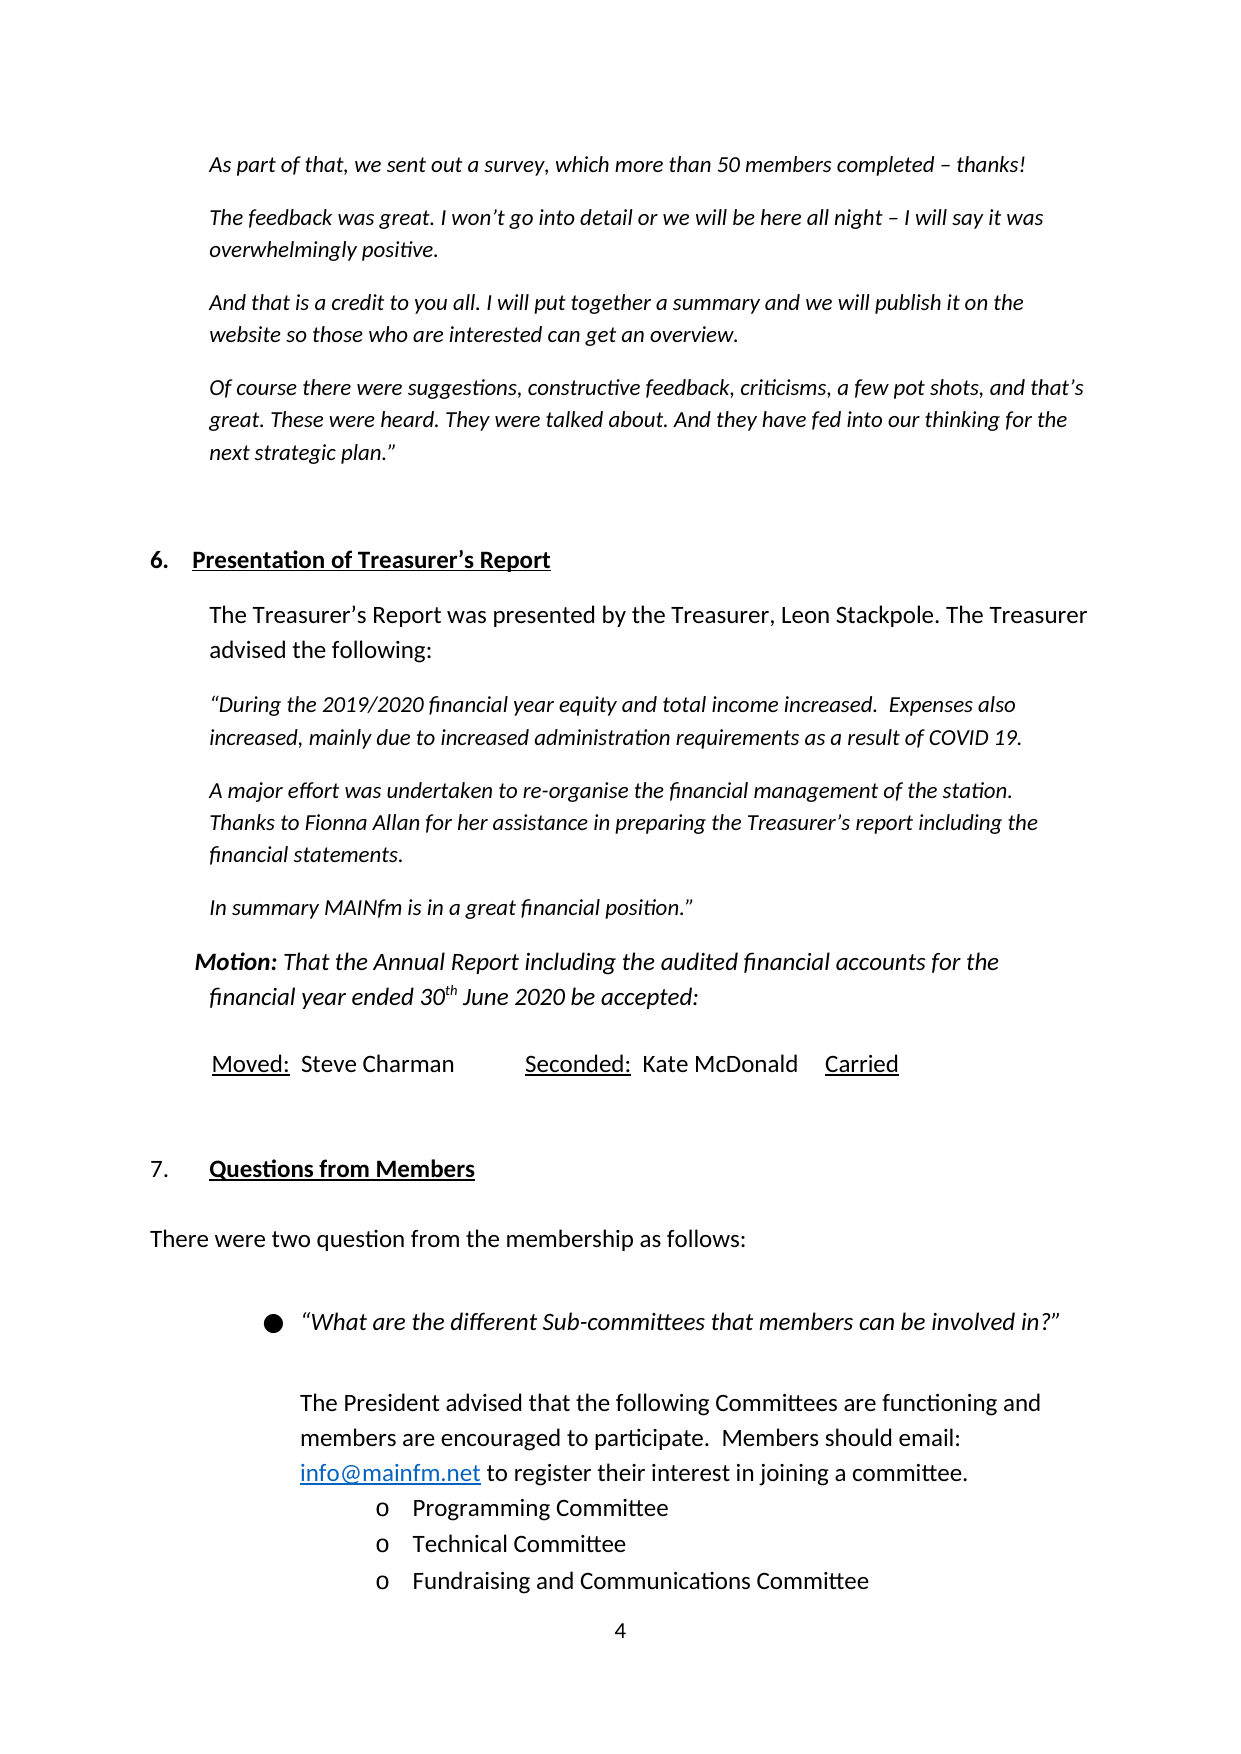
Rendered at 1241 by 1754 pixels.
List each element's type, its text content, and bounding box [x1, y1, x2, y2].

text “During the 2019/2020 financial year equity and total income increased. Expenses also increased, mainly due to increased administration requirements as a result of COVID 19. [209, 691, 1090, 751]
text The feedback was great. I won’t go into detail or we will be here all night – I will say it was overwhelmingly positive. [209, 203, 1090, 263]
text There were two question from the membership as follows: [150, 1223, 1090, 1254]
list Questions from Members [150, 1153, 1090, 1184]
text Motion: That the Annual Report including the audited financial accounts for the financial year ended 30th June 2020 be accepted: [194, 946, 1090, 1012]
text A major effort was undertaken to re-organise the financial management of the station. Thanks to Fionna Allan for her assistance in preparing the Treasurer’s report including the financial statements. [209, 776, 1090, 868]
text Of course there were suggestions, constructive feedback, criticisms, a few pot shots, and that’s great. These were heard. They were talked about. And they have fed into our thinking for the next strategic plan.” [209, 373, 1090, 466]
text In summary MAINfm is in a great financial position.” [209, 893, 1090, 921]
list Technical Committee [375, 1529, 1090, 1560]
text The President advised that the following Committees are functioning and members are encouraged to participate. Members should email: info@mainfm.net to register their interest in joining a committee. [300, 1387, 1090, 1488]
text And that is a credit to you all. I will put together a summary and we will publish it on the website so those who are interested can get an overview. [209, 288, 1090, 348]
list Fundraising and Communications Committee [375, 1565, 1090, 1597]
list “What are the different Sub-committees that members can be involved in?” [262, 1293, 1090, 1344]
text Moved: Steve Charman Seconded: Kate McDonald Carried [194, 1048, 1090, 1079]
list Programming Committee [375, 1492, 1090, 1524]
text 6. Presentation of Treasurer’s Report [150, 544, 1090, 574]
text As part of that, we sent out a survey, which more than 50 members completed – thanks! [209, 150, 1090, 178]
text The Treasurer’s Report was presented by the Treasurer, Leon Stackpole. The Treasurer advised the following: [209, 600, 1090, 665]
